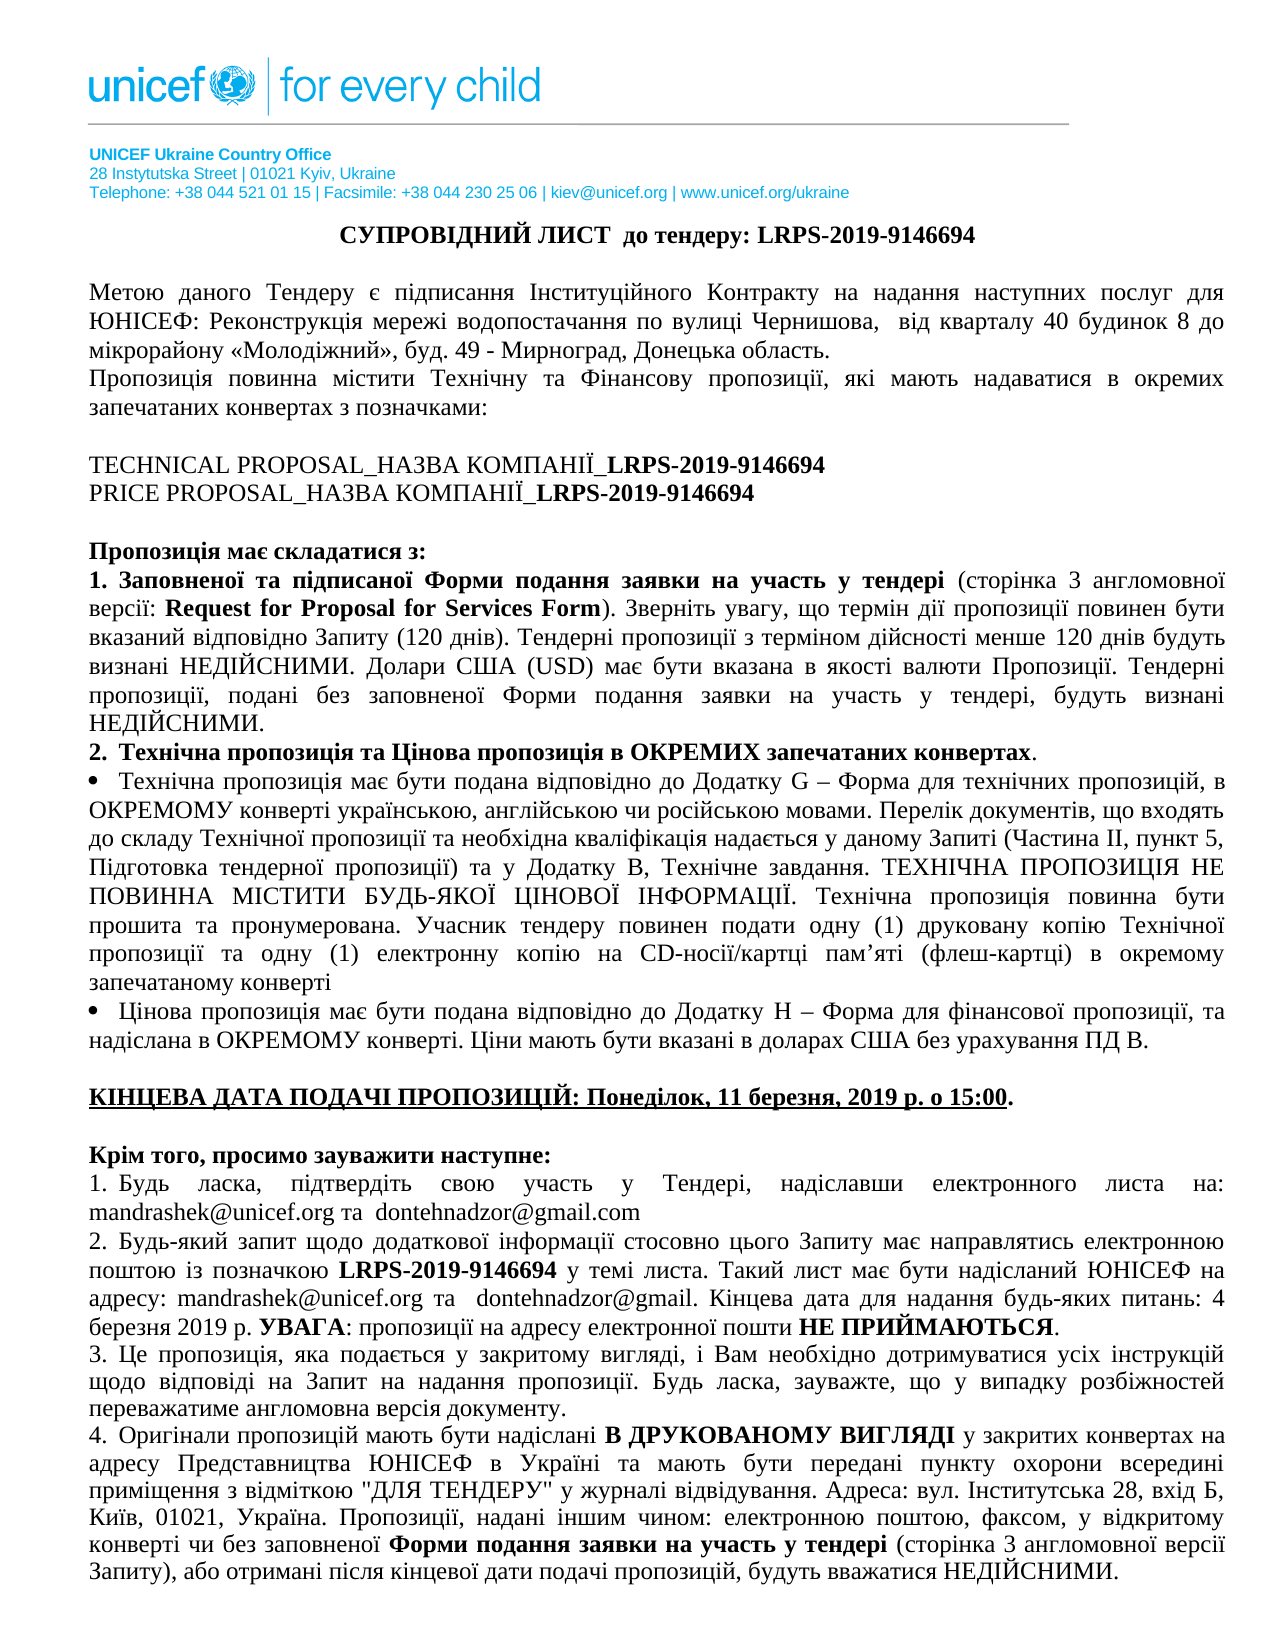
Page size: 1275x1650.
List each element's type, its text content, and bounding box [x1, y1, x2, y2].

text Крім того, просимо зауважити наступне: [89, 1140, 1226, 1168]
text Пропозиція має складатися з: [89, 536, 1226, 565]
list Будь ласка, підтвердіть свою участь у Тендері, надіславши електронного листа на: mandrashek@unicef.org та dontehnadzor@gmail.com [89, 1168, 1226, 1226]
text КІНЦЕВА ДАТА ПОДАЧІ ПРОПОЗИЦІЙ: Понеділок, 11 березня, 2019 р. о 15:00. [89, 1082, 1226, 1111]
text PRICE PROPOSAL_НАЗВА КОМПАНІЇ_LRPS-2019-9146694 [89, 478, 1226, 507]
list Це пропозиція, яка подається у закритому вигляді, і Вам необхідно дотримуватися усіх інструкцій щодо відповіді на Запит на надання пропозиції. Будь ласка, зауважте, що у випадку розбіжностей переважатиме англомовна версія документу. [89, 1341, 1226, 1422]
text Метою даного Тендеру є підписання Інституційного Контракту на надання наступних послуг для ЮНІСЕФ: Реконструкція мережі водопостачання по вулиці Чернишова, від кварталу 40 будинок 8 до мікрорайону «Молодіжний», буд. 49 - Мирноград, Донецька область. [89, 277, 1226, 363]
list Будь-який запит щодо додаткової інформації стосовно цього Запиту має направлятись електронною поштою із позначкою LRPS-2019-9146694 у темі листа. Такий лист має бути надісланий ЮНІСЕФ на адресу: mandrashek@unicef.org та dontehnadzor@gmail. Кінцева дата для надання будь-яких питань: 4 березня 2019 р. УВАГА: пропозиції на адресу електронної пошти НЕ ПРИЙМАЮТЬСЯ. [89, 1226, 1226, 1341]
list Оригінали пропозицій мають бути надіслані В ДРУКОВАНОМУ ВИГЛЯДІ у закритих конвертах на адресу Представництва ЮНІСЕФ в Україні та мають бути передані пункту охорони всередині приміщення з відміткою "ДЛЯ ТЕНДЕРУ" у журналі відвідування. Адреса: вул. Інститутська 28, вхід Б, Київ, 01021, Україна. Пропозиції, надані іншим чином: електронною поштою, факсом, у відкритому конверті чи без заповненої Форми подання заявки на участь у тендері (сторінка 3 англомовної версії Запиту), або отримані після кінцевої дати подачі пропозицій, будуть вважатися НЕДІЙСНИМИ. [89, 1422, 1226, 1585]
text Пропозиція повинна містити Технічну та Фінансову пропозиції, які мають надаватися в окремих запечатаних конвертах з позначками: [89, 363, 1226, 421]
text СУПРОВІДНИЙ ЛИСТ до тендеру: LRPS-2019-9146694 [89, 118, 1226, 248]
picture [73, 47, 549, 122]
list Заповненої та підписаної Форми подання заявки на участь у тендері (сторінка 3 англомовної версії: Request for Proposal for Services Form). Зверніть увагу, що термін дії пропозиції повинен бути вказаний відповідно Запиту (120 днів). Тендерні пропозиції з терміном дійсності менше 120 днів будуть визнані НЕДІЙСНИМИ. Долари США (USD) має бути вказана в якості валюти Пропозиції. Тендерні пропозиції, подані без заповненої Форми подання заявки на участь у тендері, будуть визнані НЕДІЙСНИМИ. [89, 565, 1226, 737]
list Технічна пропозиція має бути подана відповідно до Додатку G – Форма для технічних пропозицій, в ОКРЕМОМУ конверті українською, англійською чи російською мовами. Перелік документів, що входять до складу Технічної пропозиції та необхідна кваліфікація надається у даному Запиті (Частина II, пункт 5, Підготовка тендерної пропозиції) та у Додатку В, Технічне завдання. ТЕХНІЧНА ПРОПОЗИЦІЯ НЕ ПОВИННА МІСТИТИ БУДЬ-ЯКОЇ ЦІНОВОЇ ІНФОРМАЦІЇ. Технічна пропозиція повинна бути прошита та пронумерована. Учасник тендеру повинен подати одну (1) друковану копію Технічної пропозиції та одну (1) електронну копію на CD-носії/картці пам’яті (флеш-картці) в окремому запечатаному конверті [89, 766, 1226, 996]
list Цінова пропозиція має бути подана відповідно до Додатку H – Форма для фінансової пропозиції, та надіслана в ОКРЕМОМУ конверті. Ціни мають бути вказані в доларах США без урахування ПД В. [89, 996, 1226, 1053]
text TECHNICAL PROPOSAL_НАЗВА КОМПАНІЇ_LRPS-2019-9146694 [89, 450, 1226, 478]
list Технічна пропозиція та Цінова пропозиція в ОКРЕМИХ запечатаних конвертах. [89, 737, 1226, 766]
